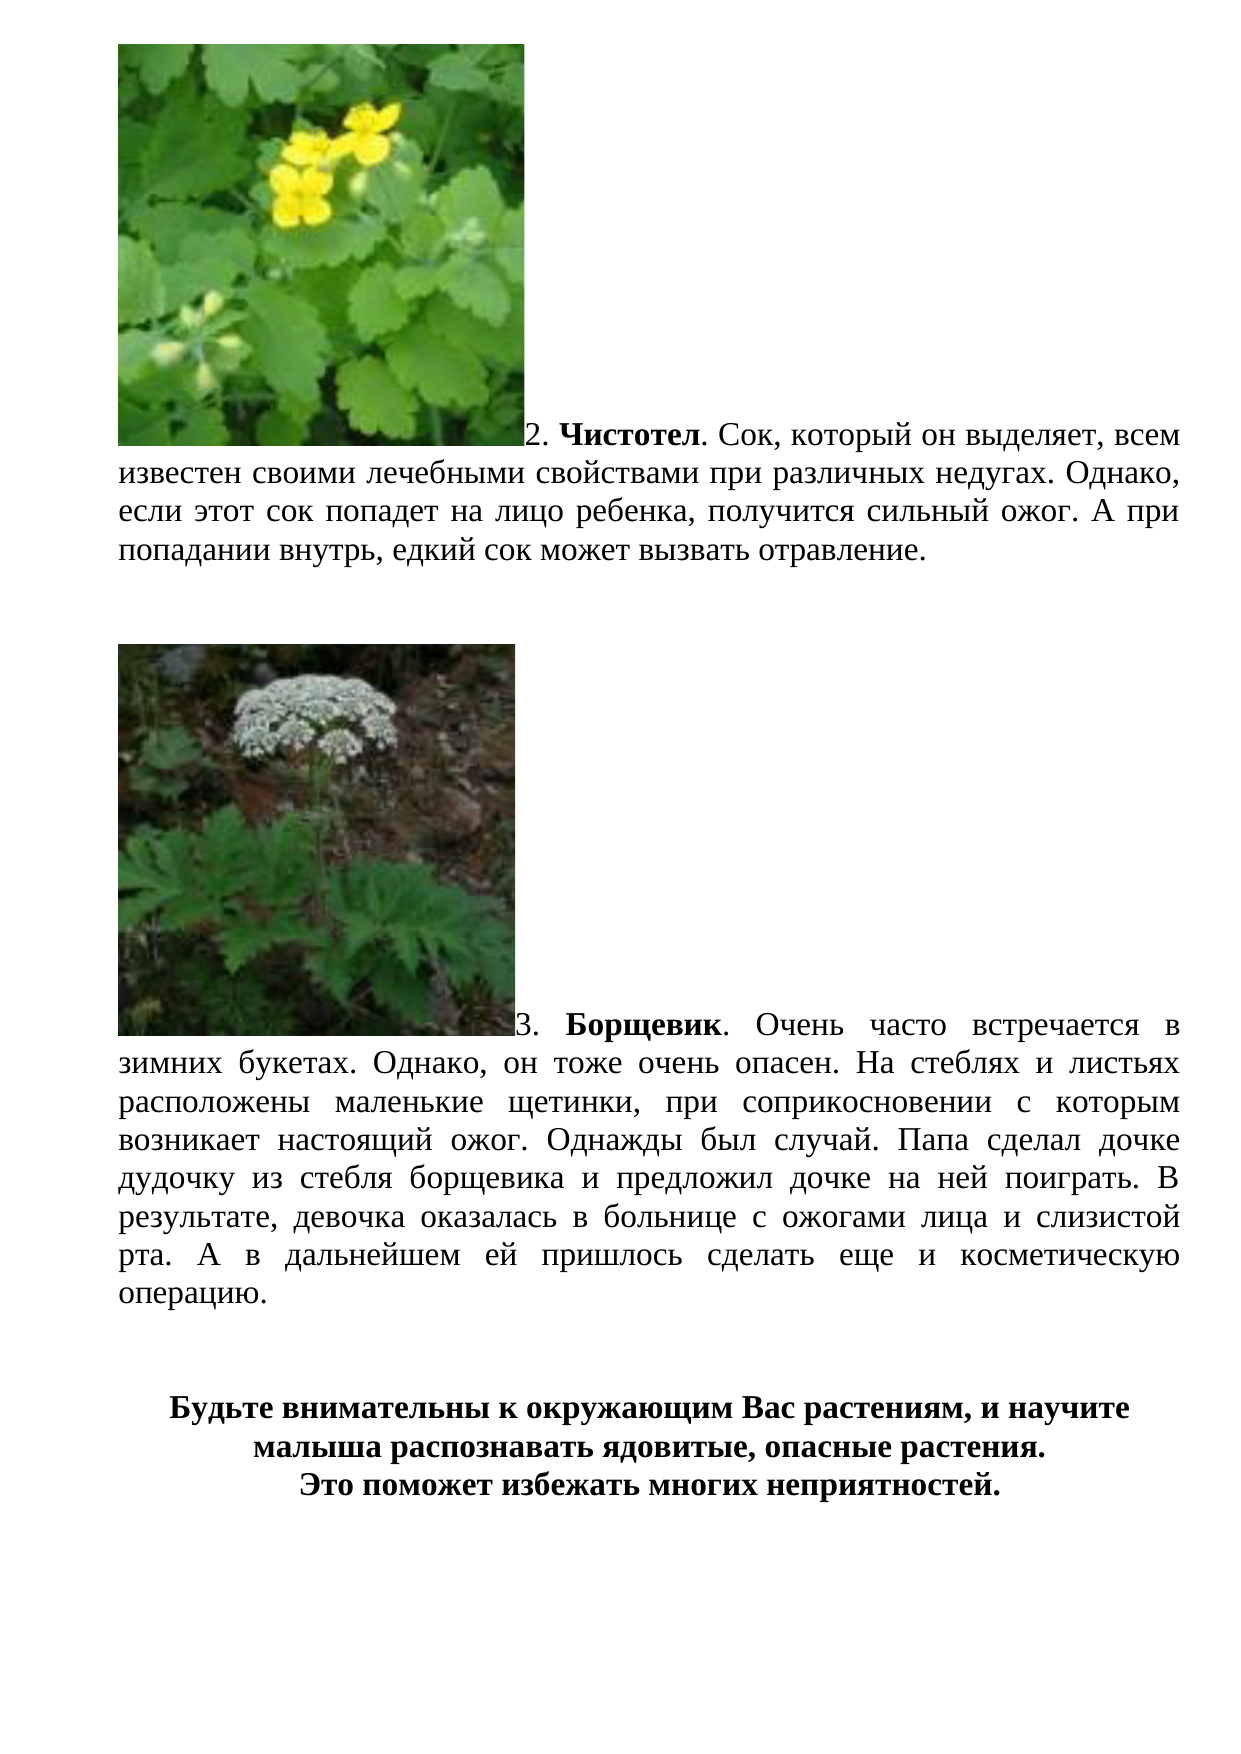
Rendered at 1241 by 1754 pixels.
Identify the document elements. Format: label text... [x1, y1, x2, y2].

text 3. Борщевик. Очень часто встречается в зимних букетах. Однако, он тоже очень опасен. На стеблях и листьях расположены маленькие щетинки, при соприкосновении с которым возникает настоящий ожог. Однажды был случай. Папа сделал дочке дудочку из стебля борщевика и предложил дочке на ней поиграть. В результате, девочка оказалась в больнице с ожогами лица и слизистой рта. А в дальнейшем ей пришлось сделать еще и косметическую операцию. [118, 644, 1181, 1311]
text Будьте внимательны к окружающим Вас растениям, и научите малыша распознавать ядовитые, опасные растения. [118, 1388, 1181, 1464]
text Это поможет избежать многих неприятностей. [118, 1464, 1181, 1503]
text 2. Чистотел. Сок, который он выделяет, всем известен своими лечебными свойствами при различных недугах. Однако, если этот сок попадет на лицо ребенка, получится сильный ожог. А при попадании внутрь, едкий сок может вызвать отравление. [118, 44, 1181, 567]
